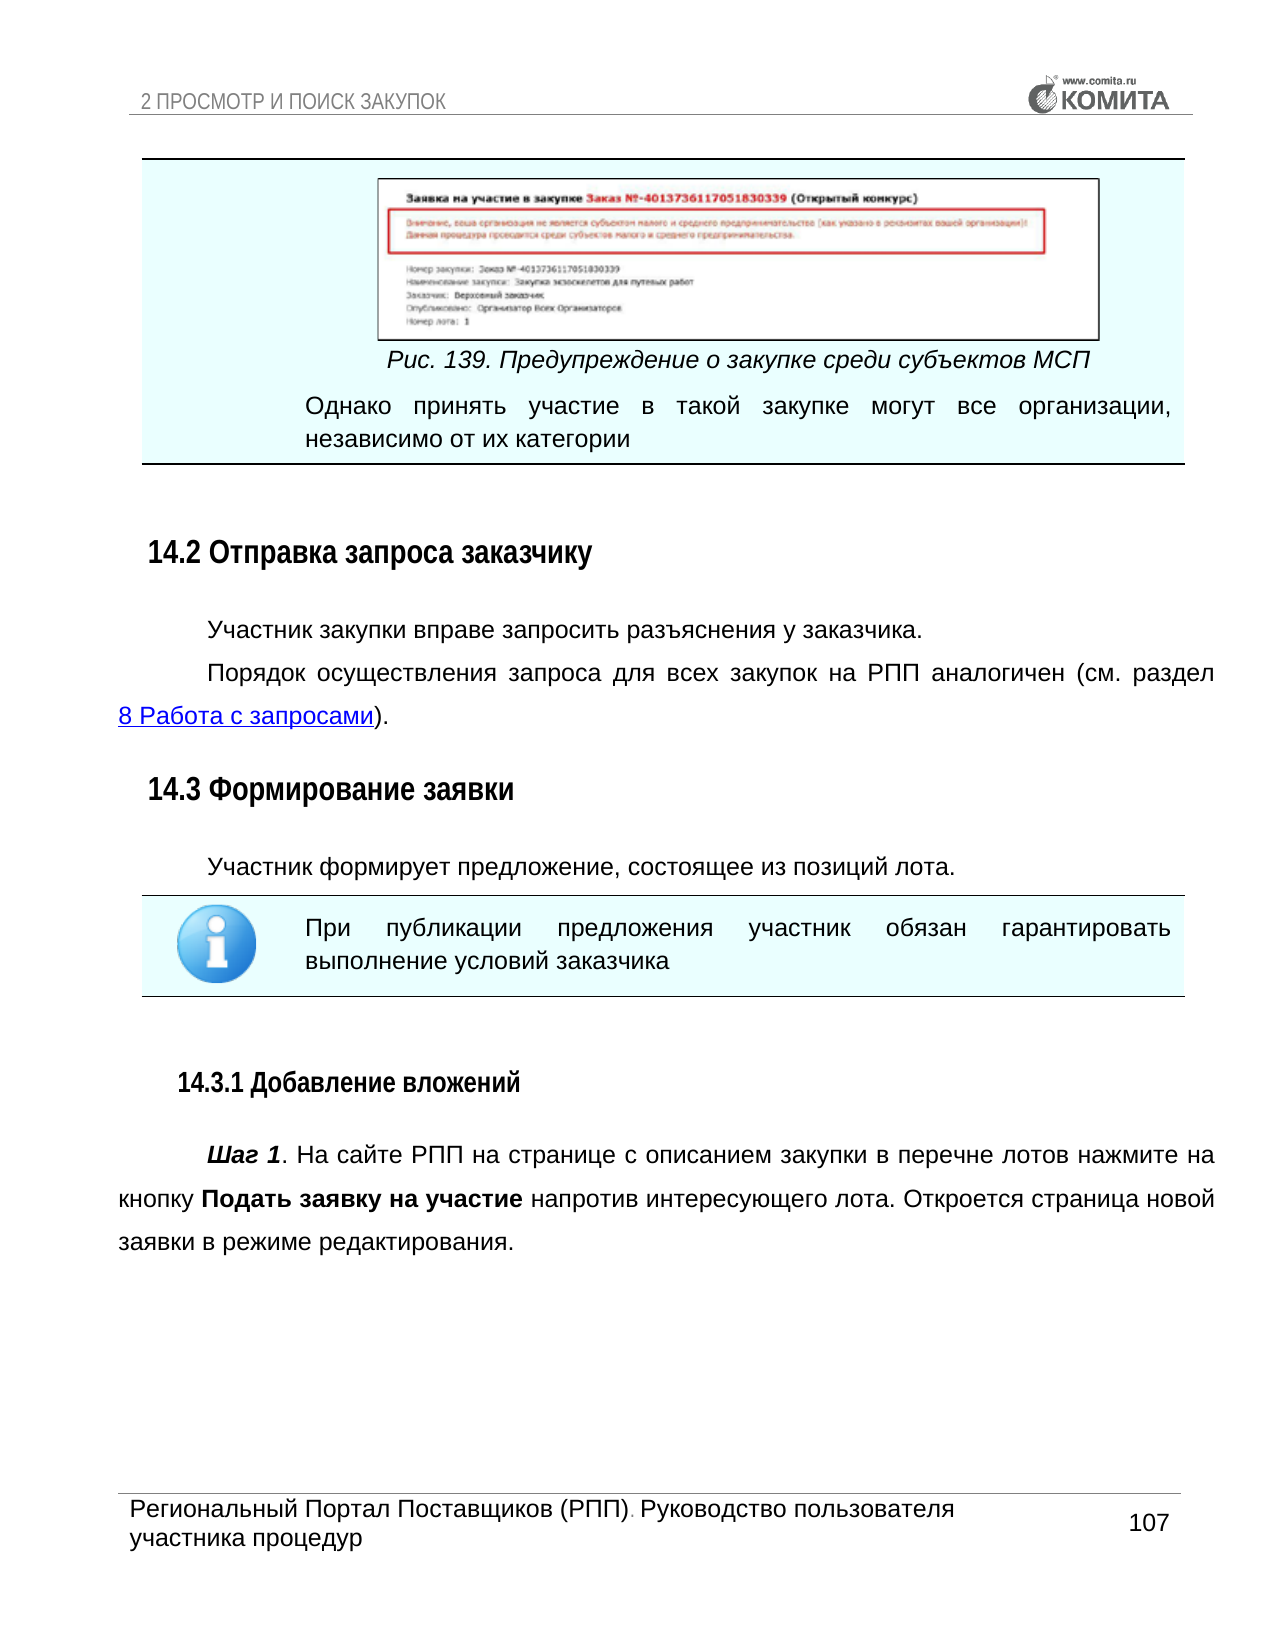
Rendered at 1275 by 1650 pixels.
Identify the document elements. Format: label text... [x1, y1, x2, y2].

picture [377, 178, 1100, 341]
table_header При публикации предложения участник обязан гарантировать выполнение условий заказчика [293, 896, 1184, 996]
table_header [293, 160, 1184, 463]
table_header [142, 160, 293, 463]
text Порядок осуществления запроса для всех закупок на РПП аналогичен (см. раздел 8 Работа с запросами). [118, 658, 1216, 730]
picture [1027, 75, 1170, 114]
text Участник закупки вправе запросить разъяснения у заказчика. [118, 615, 1216, 644]
subtitle Отправка запроса заказчику [148, 533, 1216, 571]
picture [175, 902, 259, 986]
text Шаг 1. На сайте РПП на странице с описанием закупки в перечне лотов нажмите на кнопку Подать заявку на участие напротив интересующего лота. Откроется страница новой заявки в режиме редактирования. [118, 1141, 1216, 1256]
subtitle Добавление вложений [177, 1065, 1216, 1099]
table_header [142, 896, 293, 996]
subtitle Формирование заявки [148, 769, 1216, 807]
text Участник формирует предложение, состоящее из позиций лота. [118, 852, 1216, 880]
